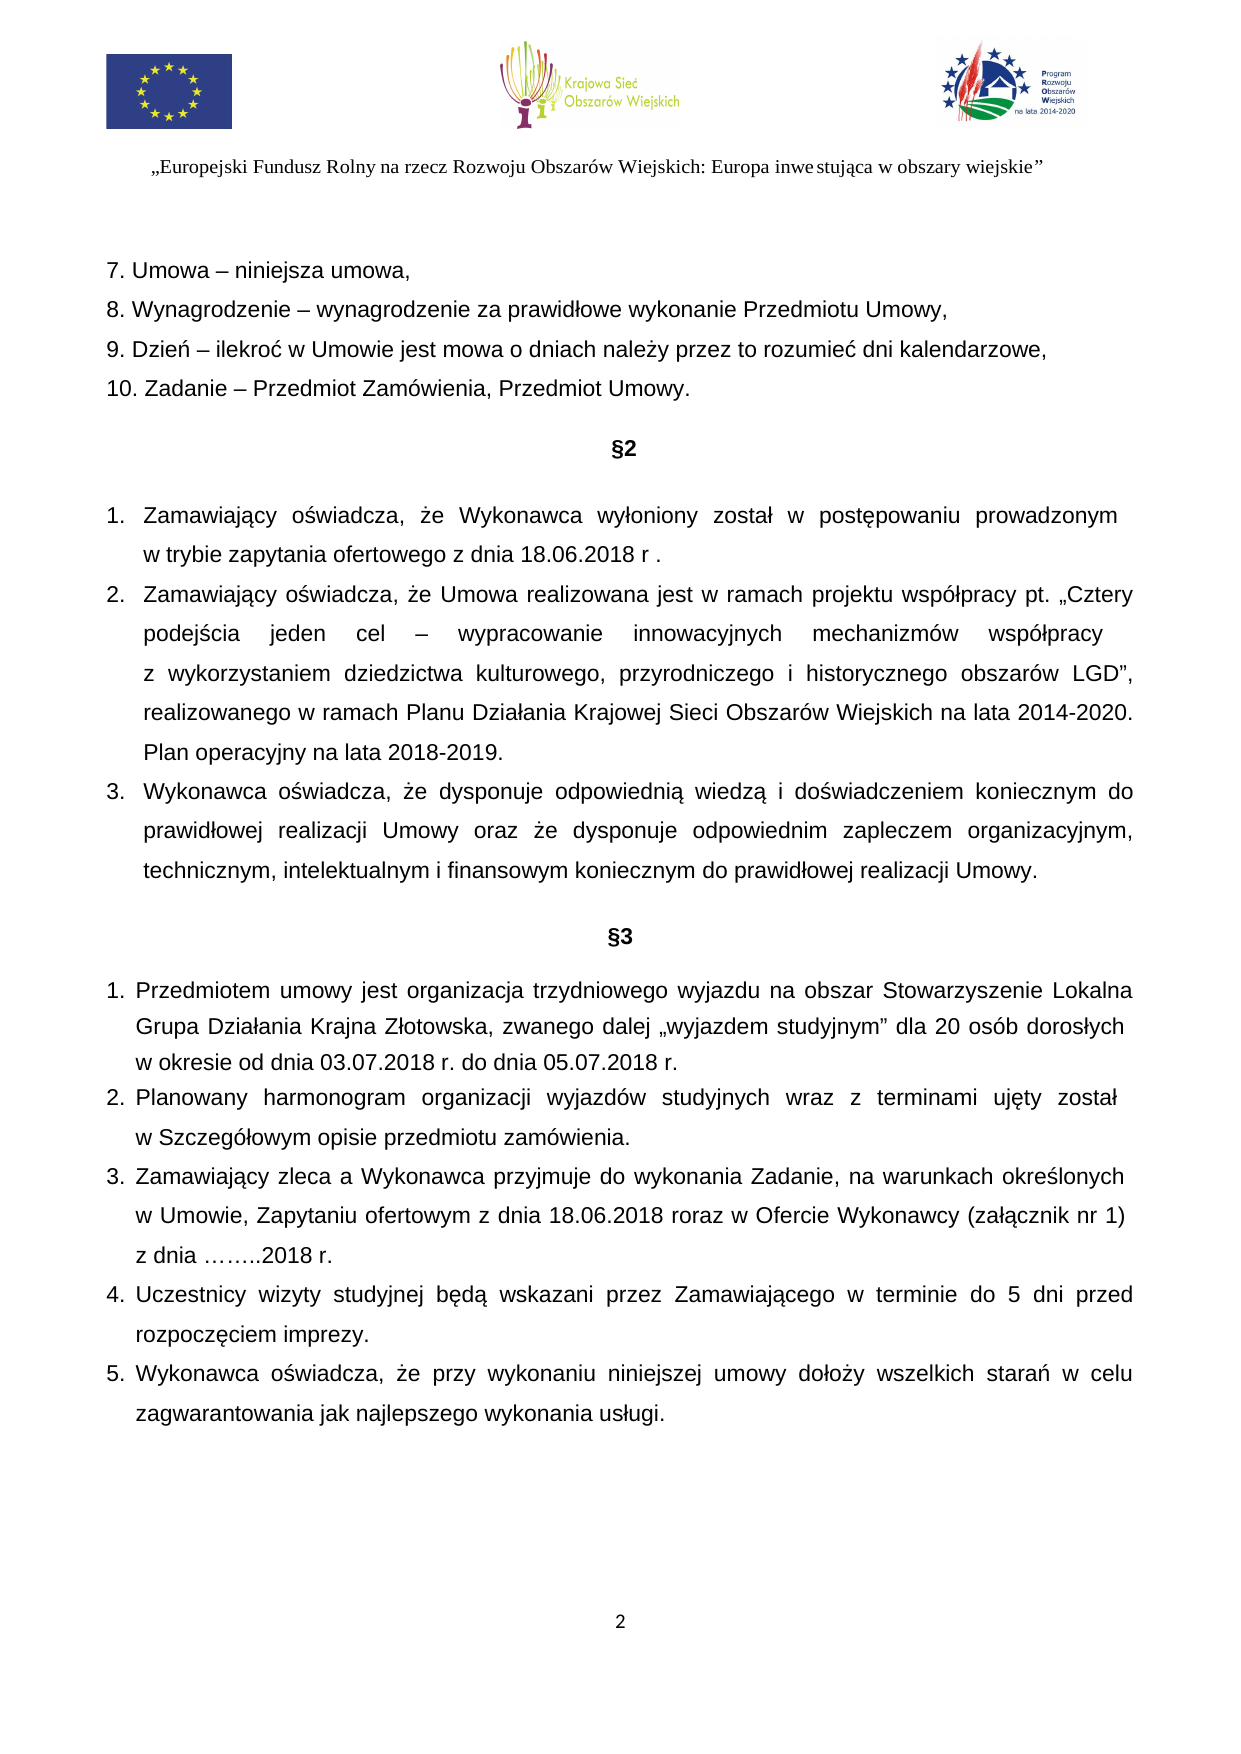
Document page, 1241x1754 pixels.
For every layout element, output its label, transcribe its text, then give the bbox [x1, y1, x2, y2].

list Zamawiający oświadcza, że Umowa realizowana jest w ramach projektu współpracy pt. „Cztery podejścia jeden cel – wypracowanie innowacyjnych mechanizmów współpracy z wykorzystaniem dziedzictwa kulturowego, przyrodniczego i historycznego obszarów LGD”, realizowanego w ramach Planu Działania Krajowej Sieci Obszarów Wiejskich na lata 2014-2020. Plan operacyjny na lata 2018-2019. [106, 581, 1134, 765]
list Przedmiotem umowy jest organizacja trzydniowego wyjazdu na obszar Stowarzyszenie Lokalna Grupa Działania Krajna Złotowska, zwanego dalej „wyjazdem studyjnym” dla 20 osób dorosłych w okresie od dnia 03.07.2018 r. do dnia 05.07.2018 r. [106, 977, 1134, 1075]
list Planowany harmonogram organizacji wyjazdów studyjnych wraz z terminami ujęty został w Szczegółowym opisie przedmiotu zamówienia. [106, 1084, 1134, 1150]
text 7. Umowa – niniejsza umowa, [106, 257, 1134, 283]
text §2 [106, 435, 1142, 462]
list Uczestnicy wizyty studyjnej będą wskazani przez Zamawiającego w terminie do 5 dni przed rozpoczęciem imprezy. [106, 1281, 1134, 1347]
list Wykonawca oświadcza, że przy wykonaniu niniejszej umowy dołoży wszelkich starań w celu zagwarantowania jak najlepszego wykonania usługi. [106, 1360, 1134, 1426]
list Zamawiający oświadcza, że Wykonawca wyłoniony został w postępowaniu prowadzonym w trybie zapytania ofertowego z dnia 18.06.2018 r . [106, 502, 1134, 567]
text §3 [106, 923, 1134, 949]
list Zamawiający zleca a Wykonawca przyjmuje do wykonania Zadanie, na warunkach określonych w Umowie, Zapytaniu ofertowym z dnia 18.06.2018 roraz w Ofercie Wykonawcy (załącznik nr 1) z dnia ……..2018 r. [106, 1163, 1134, 1268]
text 8. Wynagrodzenie – wynagrodzenie za prawidłowe wykonanie Przedmiotu Umowy, [106, 296, 1134, 322]
text 10. Zadanie – Przedmiot Zamówienia, Przedmiot Umowy. [106, 375, 1134, 401]
list Wykonawca oświadcza, że dysponuje odpowiednią wiedzą i doświadczeniem koniecznym do prawidłowej realizacji Umowy oraz że dysponuje odpowiednim zapleczem organizacyjnym, technicznym, intelektualnym i finansowym koniecznym do prawidłowej realizacji Umowy. [106, 778, 1134, 883]
text 9. Dzień – ilekroć w Umowie jest mowa o dniach należy przez to rozumieć dni kalendarzowe, [106, 336, 1134, 362]
